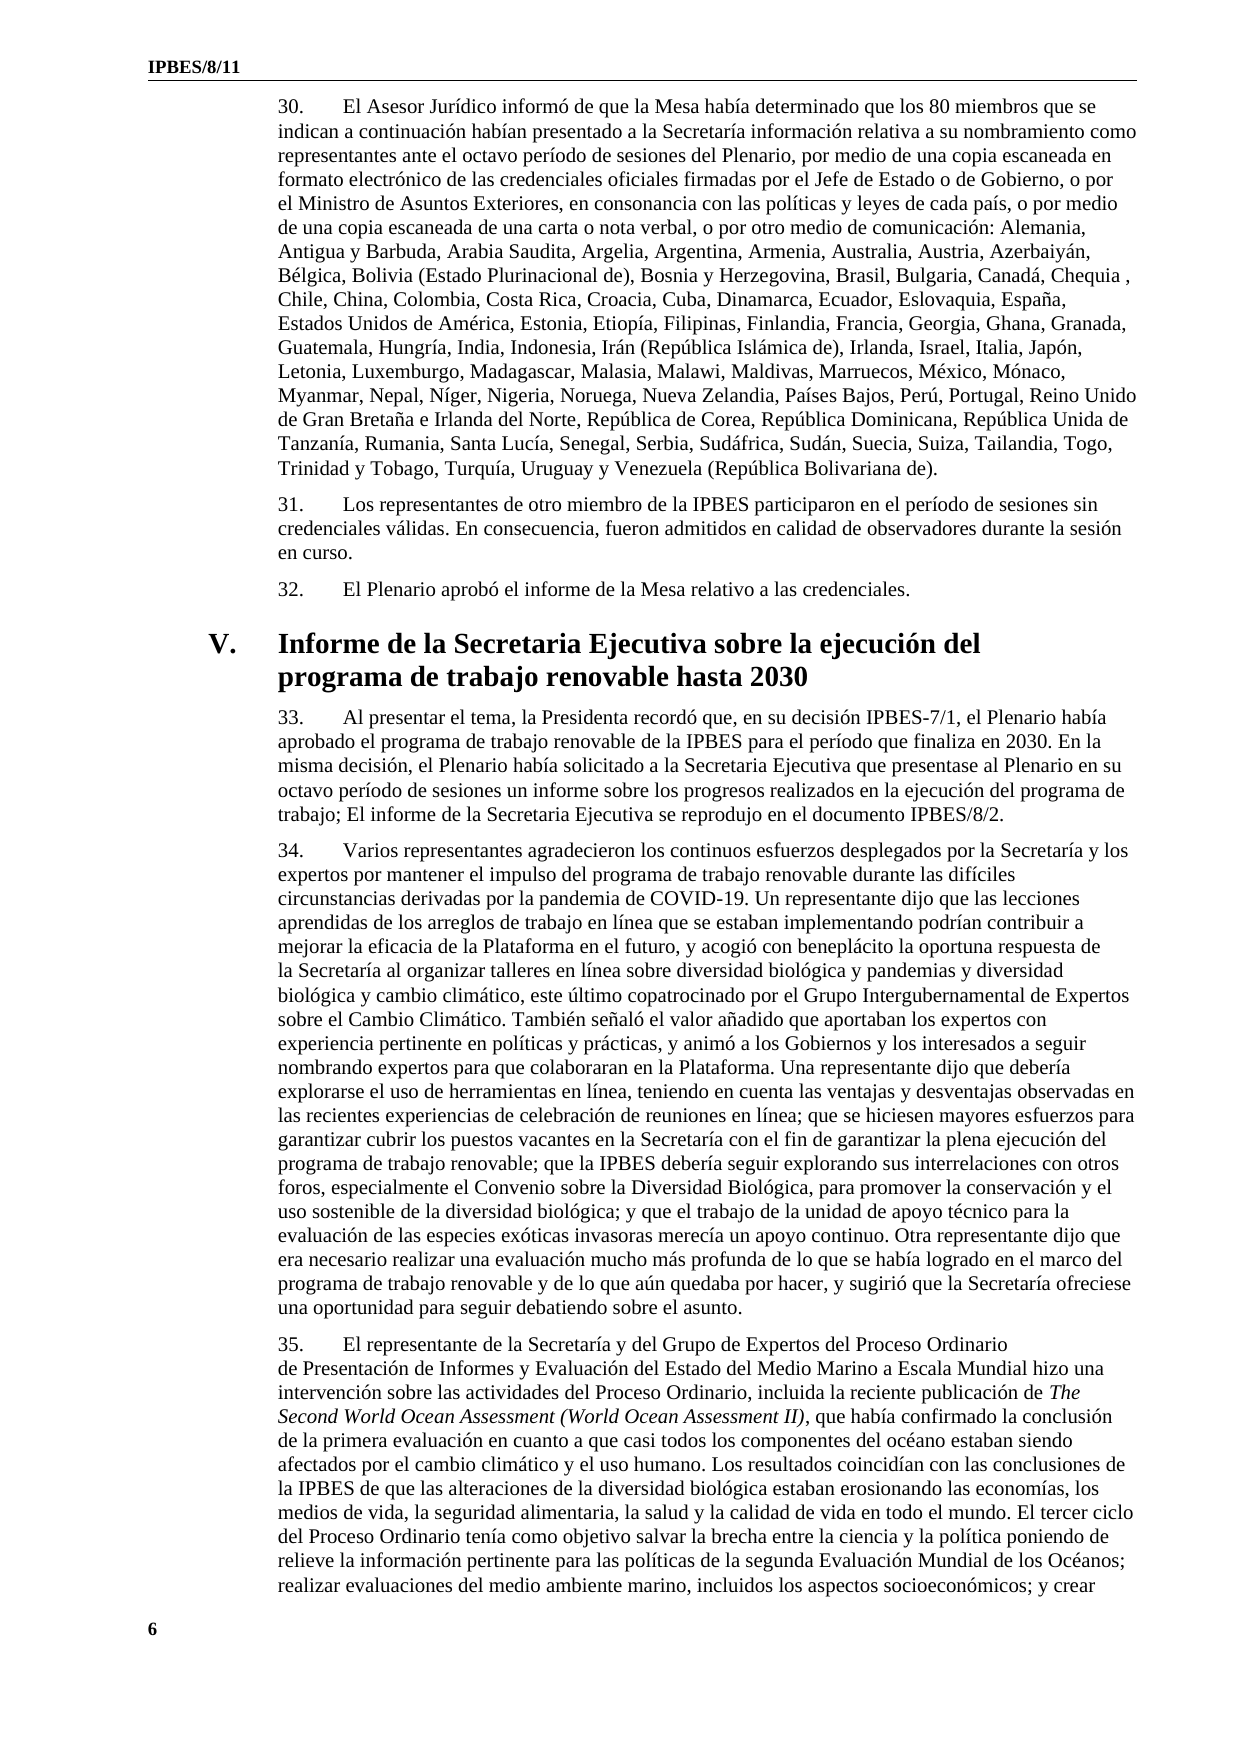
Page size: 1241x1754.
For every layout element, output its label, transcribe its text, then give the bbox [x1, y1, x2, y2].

text V. Informe de la Secretaria Ejecutiva sobre la ejecución del programa de trabajo renovable hasta 2030 [148, 626, 1107, 693]
list Varios representantes agradecieron los continuos esfuerzos desplegados por la Secretaría y los expertos por mantener el impulso del programa de trabajo renovable durante las difíciles circunstancias derivadas por la pandemia de COVID-19. Un representante dijo que las lecciones aprendidas de los arreglos de trabajo en línea que se estaban implementando podrían contribuir a mejorar la eficacia de la Plataforma en el futuro, y acogió con beneplácito la oportuna respuesta de la Secretaría al organizar talleres en línea sobre diversidad biológica y pandemias y diversidad biológica y cambio climático, este último copatrocinado por el Grupo Intergubernamental de Expertos sobre el Cambio Climático. También señaló el valor añadido que aportaban los expertos con experiencia pertinente en políticas y prácticas, y animó a los Gobiernos y los interesados a seguir nombrando expertos para que colaboraran en la Plataforma. Una representante dijo que debería explorarse el uso de herramientas en línea, teniendo en cuenta las ventajas y desventajas observadas en las recientes experiencias de celebración de reuniones en línea; que se hiciesen mayores esfuerzos para garantizar cubrir los puestos vacantes en la Secretaría con el fin de garantizar la plena ejecución del programa de trabajo renovable; que la IPBES debería seguir explorando sus interrelaciones con otros foros, especialmente el Convenio sobre la Diversidad Biológica, para promover la conservación y el uso sostenible de la diversidad biológica; y que el trabajo de la unidad de apoyo técnico para la evaluación de las especies exóticas invasoras merecía un apoyo continuo. Otra representante dijo que era necesario realizar una evaluación mucho más profunda de lo que se había logrado en el marco del programa de trabajo renovable y de lo que aún quedaba por hacer, y sugirió que la Secretaría ofreciese una oportunidad para seguir debatiendo sobre el asunto. [278, 838, 1137, 1319]
list El Asesor Jurídico informó de que la Mesa había determinado que los 80 miembros que se indican a continuación habían presentado a la Secretaría información relativa a su nombramiento como representantes ante el octavo período de sesiones del Plenario, por medio de una copia escaneada en formato electrónico de las credenciales oficiales firmadas por el Jefe de Estado o de Gobierno, o por el Ministro de Asuntos Exteriores, en consonancia con las políticas y leyes de cada país, o por medio de una copia escaneada de una carta o nota verbal, o por otro medio de comunicación: Alemania, Antigua y Barbuda, Arabia Saudita, Argelia, Argentina, Armenia, Australia, Austria, Azerbaiyán, Bélgica, Bolivia (Estado Plurinacional de), Bosnia y Herzegovina, Brasil, Bulgaria, Canadá, Chequia , Chile, China, Colombia, Costa Rica, Croacia, Cuba, Dinamarca, Ecuador, Eslovaquia, España, Estados Unidos de América, Estonia, Etiopía, Filipinas, Finlandia, Francia, Georgia, Ghana, Granada, Guatemala, Hungría, India, Indonesia, Irán (República Islámica de), Irlanda, Israel, Italia, Japón, Letonia, Luxemburgo, Madagascar, Malasia, Malawi, Maldivas, Marruecos, México, Mónaco, Myanmar, Nepal, Níger, Nigeria, Noruega, Nueva Zelandia, Países Bajos, Perú, Portugal, Reino Unido de Gran Bretaña e Irlanda del Norte, República de Corea, República Dominicana, República Unida de Tanzanía, Rumania, Santa Lucía, Senegal, Serbia, Sudáfrica, Sudán, Suecia, Suiza, Tailandia, Togo, Trinidad y Tobago, Turquía, Uruguay y Venezuela (República Bolivariana de). [278, 94, 1137, 479]
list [278, 1332, 1137, 1597]
list El Plenario aprobó el informe de la Mesa relativo a las credenciales. [278, 577, 1137, 601]
list Al presentar el tema, la Presidenta recordó que, en su decisión IPBES-7/1, el Plenario había aprobado el programa de trabajo renovable de la IPBES para el período que finaliza en 2030. En la misma decisión, el Plenario había solicitado a la Secretaria Ejecutiva que presentase al Plenario en su octavo período de sesiones un informe sobre los progresos realizados en la ejecución del programa de trabajo; El informe de la Secretaria Ejecutiva se reprodujo en el documento IPBES/8/2. [278, 705, 1137, 826]
list Los representantes de otro miembro de la IPBES participaron en el período de sesiones sin credenciales válidas. En consecuencia, fueron admitidos en calidad de observadores durante la sesión en curso. [278, 492, 1137, 564]
